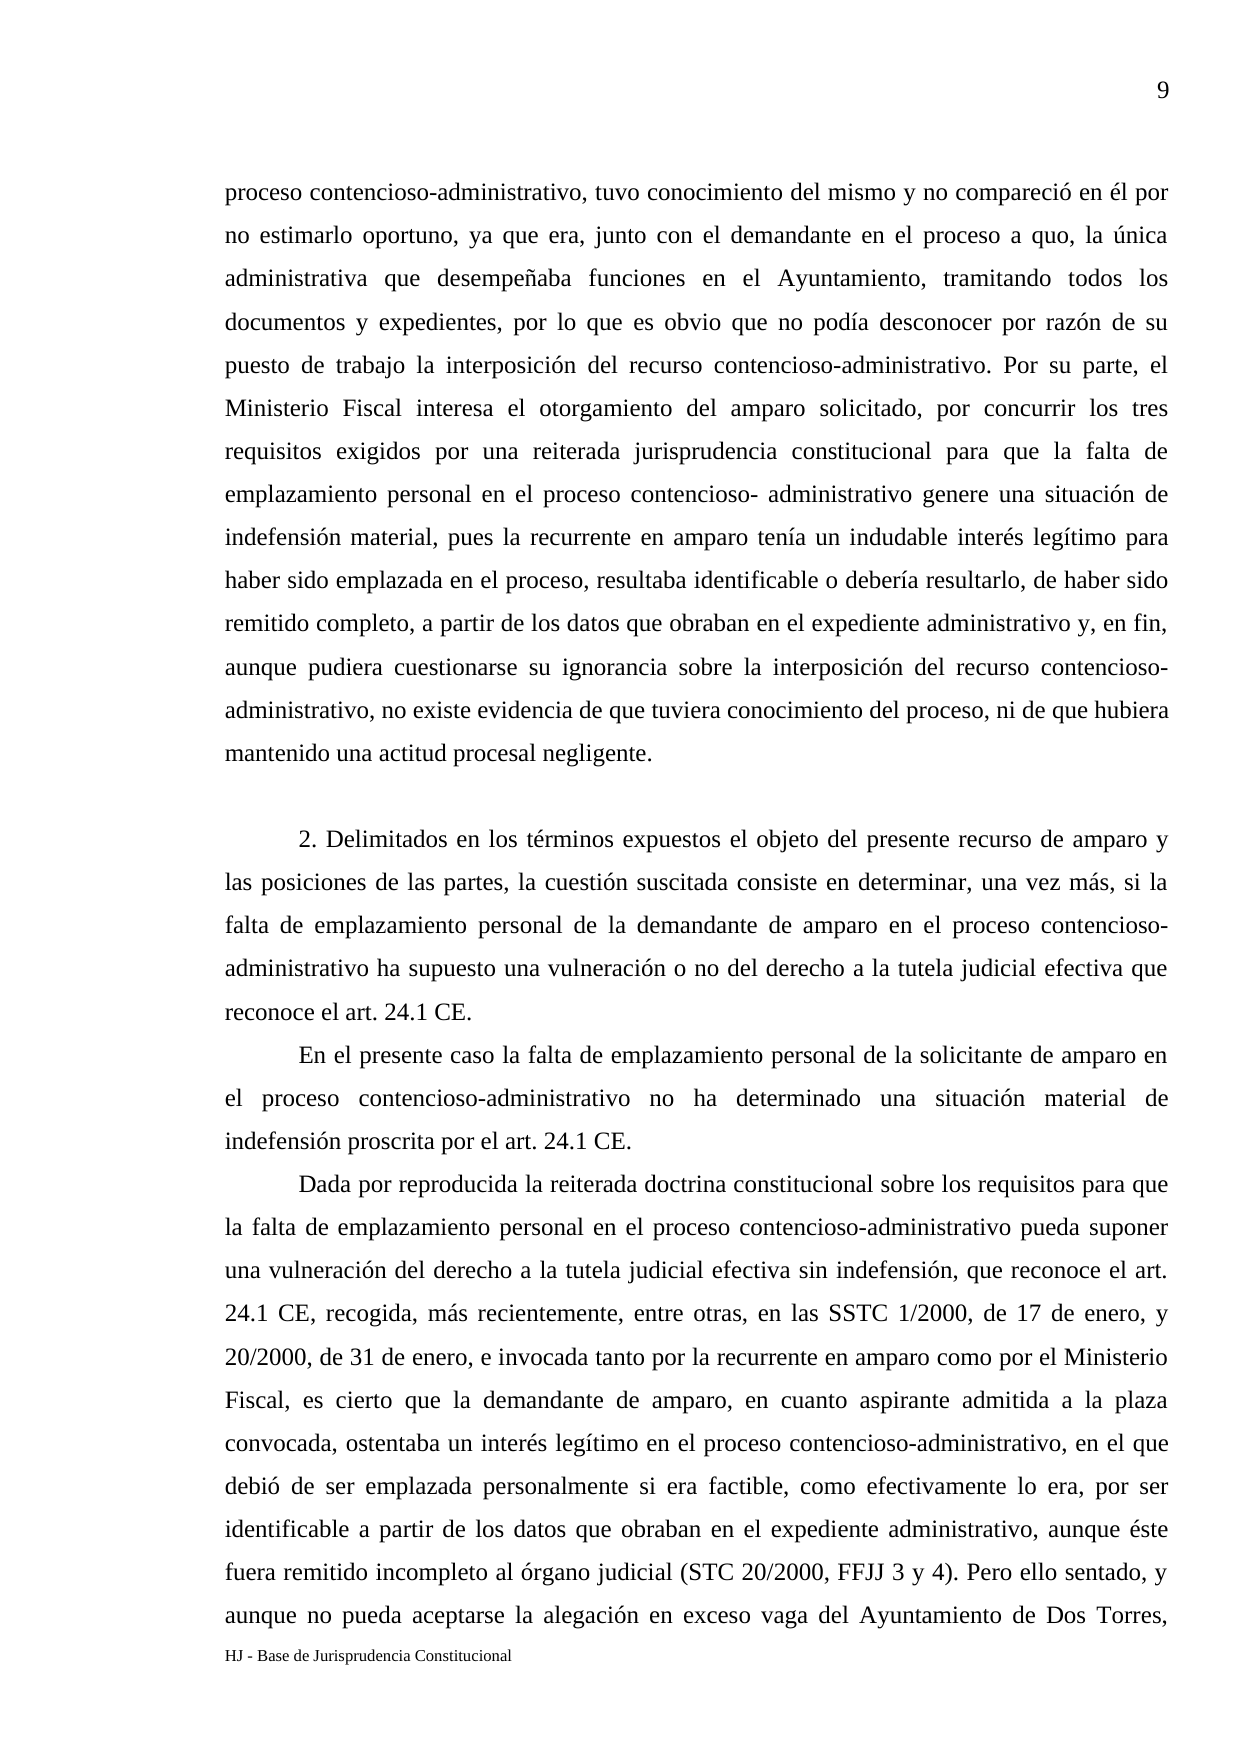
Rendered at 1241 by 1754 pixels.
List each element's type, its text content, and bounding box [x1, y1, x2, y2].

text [224, 1169, 1169, 1629]
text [224, 177, 1169, 767]
text En el presente caso la falta de emplazamiento personal de la solicitante de amparo en el proceso contencioso-administrativo no ha determinado una situación material de indefensión proscrita por el art. 24.1 CE. [224, 1040, 1169, 1155]
text 2. Delimitados en los términos expuestos el objeto del presente recurso de amparo y las posiciones de las partes, la cuestión suscitada consiste en determinar, una vez más, si la falta de emplazamiento personal de la demandante de amparo en el proceso contencioso-administrativo ha supuesto una vulneración o no del derecho a la tutela judicial efectiva que reconoce el art. 24.1 CE. [224, 824, 1169, 1025]
